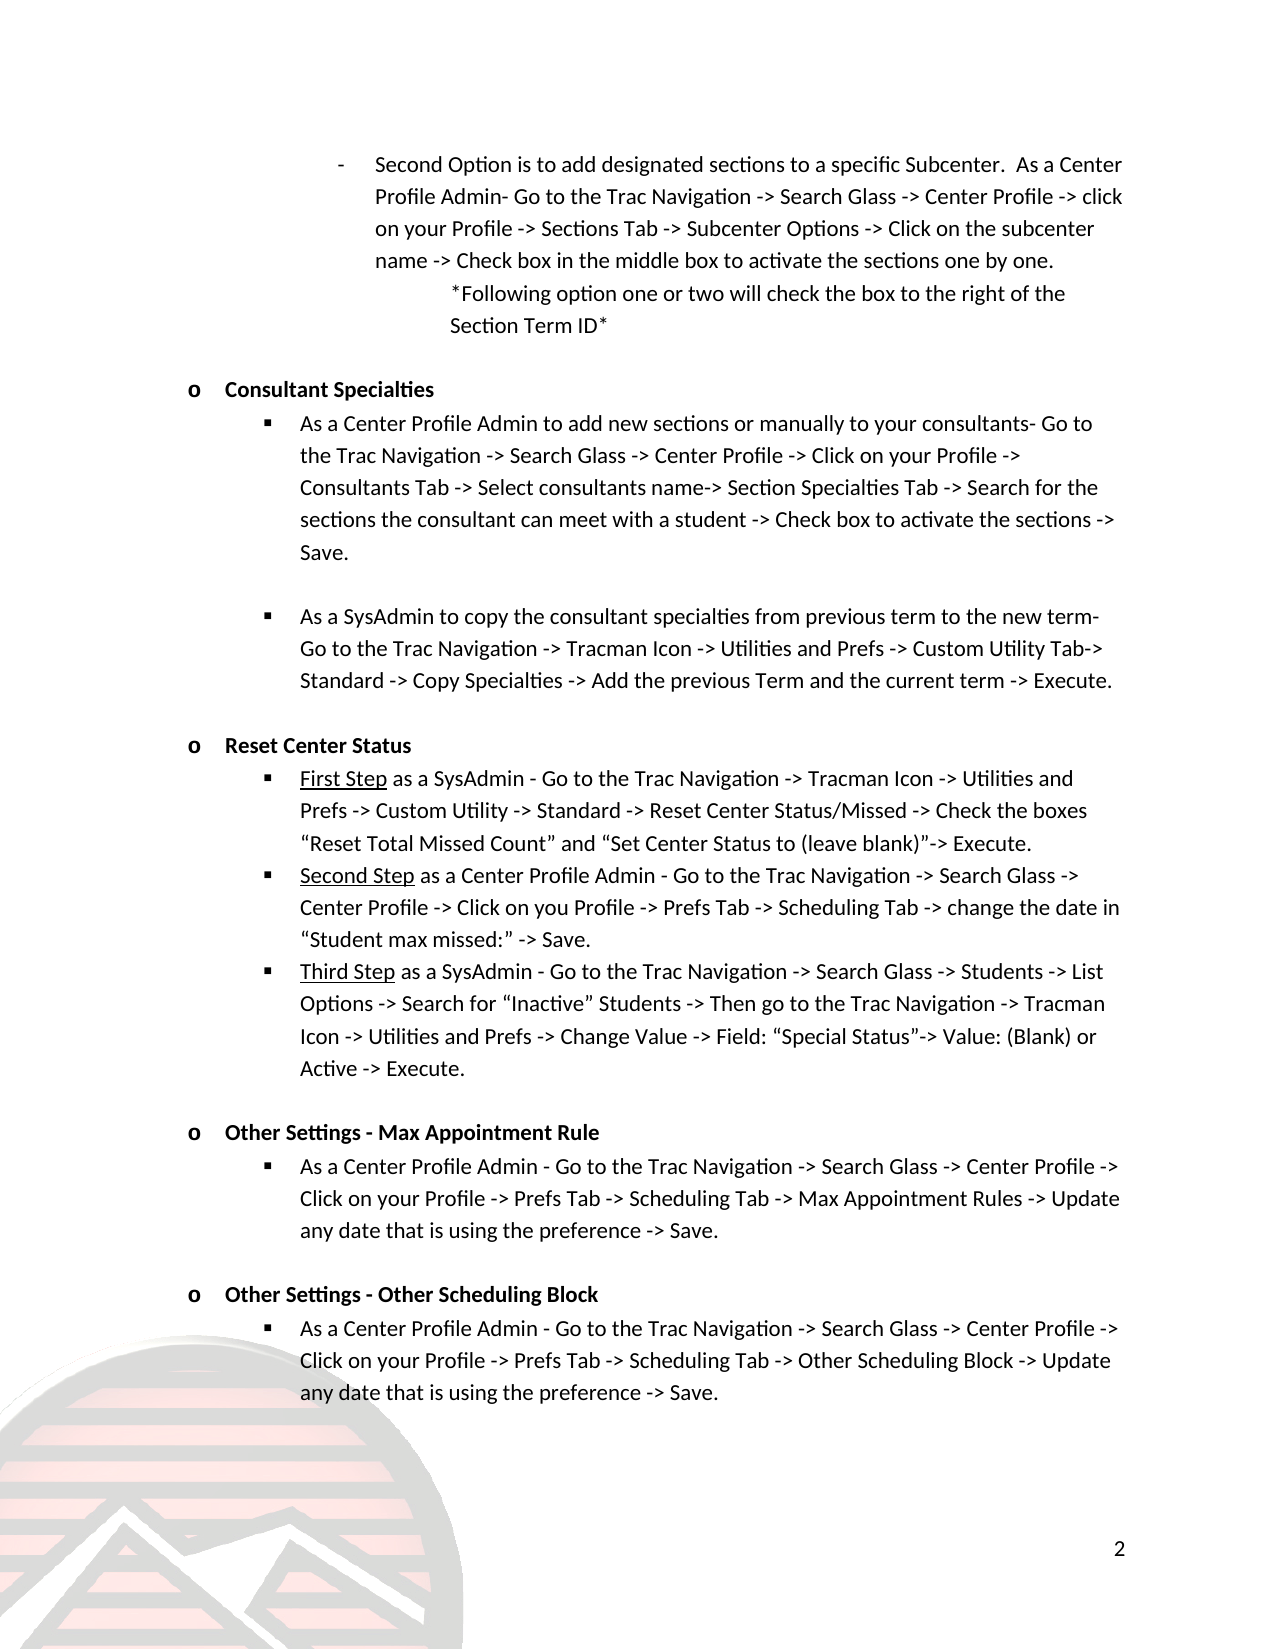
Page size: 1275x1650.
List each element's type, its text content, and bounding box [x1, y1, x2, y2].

list Reset Center Status [187, 731, 1125, 760]
list Second Option is to add designated sections to a specific Subcenter. As a Center Profile Admin- Go to the Trac Navigation -> Search Glass -> Center Profile -> click on your Profile -> Sections Tab -> Subcenter Options -> Click on the subcenter name -> Check box in the middle box to activate the sections one by one. [337, 150, 1125, 274]
list Other Settings - Max Appointment Rule [187, 1118, 1125, 1147]
list Second Step as a Center Profile Admin - Go to the Trac Navigation -> Search Glass -> Center Profile -> Click on you Profile -> Prefs Tab -> Scheduling Tab -> change the date in “Student max missed:” -> Save. [262, 861, 1125, 953]
list Other Settings - Other Scheduling Block [187, 1281, 1125, 1310]
list *Following option one or two will check the box to the right of the Section Term ID* [450, 279, 1125, 339]
list As a Center Profile Admin - Go to the Trac Navigation -> Search Glass -> Center Profile -> Click on your Profile -> Prefs Tab -> Scheduling Tab -> Max Appointment Rules -> Update any date that is using the preference -> Save. [262, 1152, 1125, 1244]
list As a Center Profile Admin to add new sections or manually to your consultants- Go to the Trac Navigation -> Search Glass -> Center Profile -> Click on your Profile -> Consultants Tab -> Select consultants name-> Section Specialties Tab -> Search for the sections the consultant can meet with a student -> Check box to activate the sections -> Save. [262, 409, 1125, 566]
list As a Center Profile Admin - Go to the Trac Navigation -> Search Glass -> Center Profile -> Click on your Profile -> Prefs Tab -> Scheduling Tab -> Other Scheduling Block -> Update any date that is using the preference -> Save. [262, 1314, 1125, 1407]
list Consultant Specialties [187, 375, 1125, 404]
list As a SysAdmin to copy the consultant specialties from previous term to the new term- Go to the Trac Navigation -> Tracman Icon -> Utilities and Prefs -> Custom Utility Tab-> Standard -> Copy Specialties -> Add the previous Term and the current term -> Execute. [262, 602, 1125, 694]
list Third Step as a SysAdmin - Go to the Trac Navigation -> Search Glass -> Students -> List Options -> Search for “Inactive” Students -> Then go to the Trac Navigation -> Tracman Icon -> Utilities and Prefs -> Change Value -> Field: “Special Status”-> Value: (Blank) or Active -> Execute. [262, 957, 1125, 1082]
list First Step as a SysAdmin - Go to the Trac Navigation -> Tracman Icon -> Utilities and Prefs -> Custom Utility -> Standard -> Reset Center Status/Missed -> Check the boxes “Reset Total Missed Count” and “Set Center Status to (leave blank)”-> Execute. [262, 764, 1125, 857]
